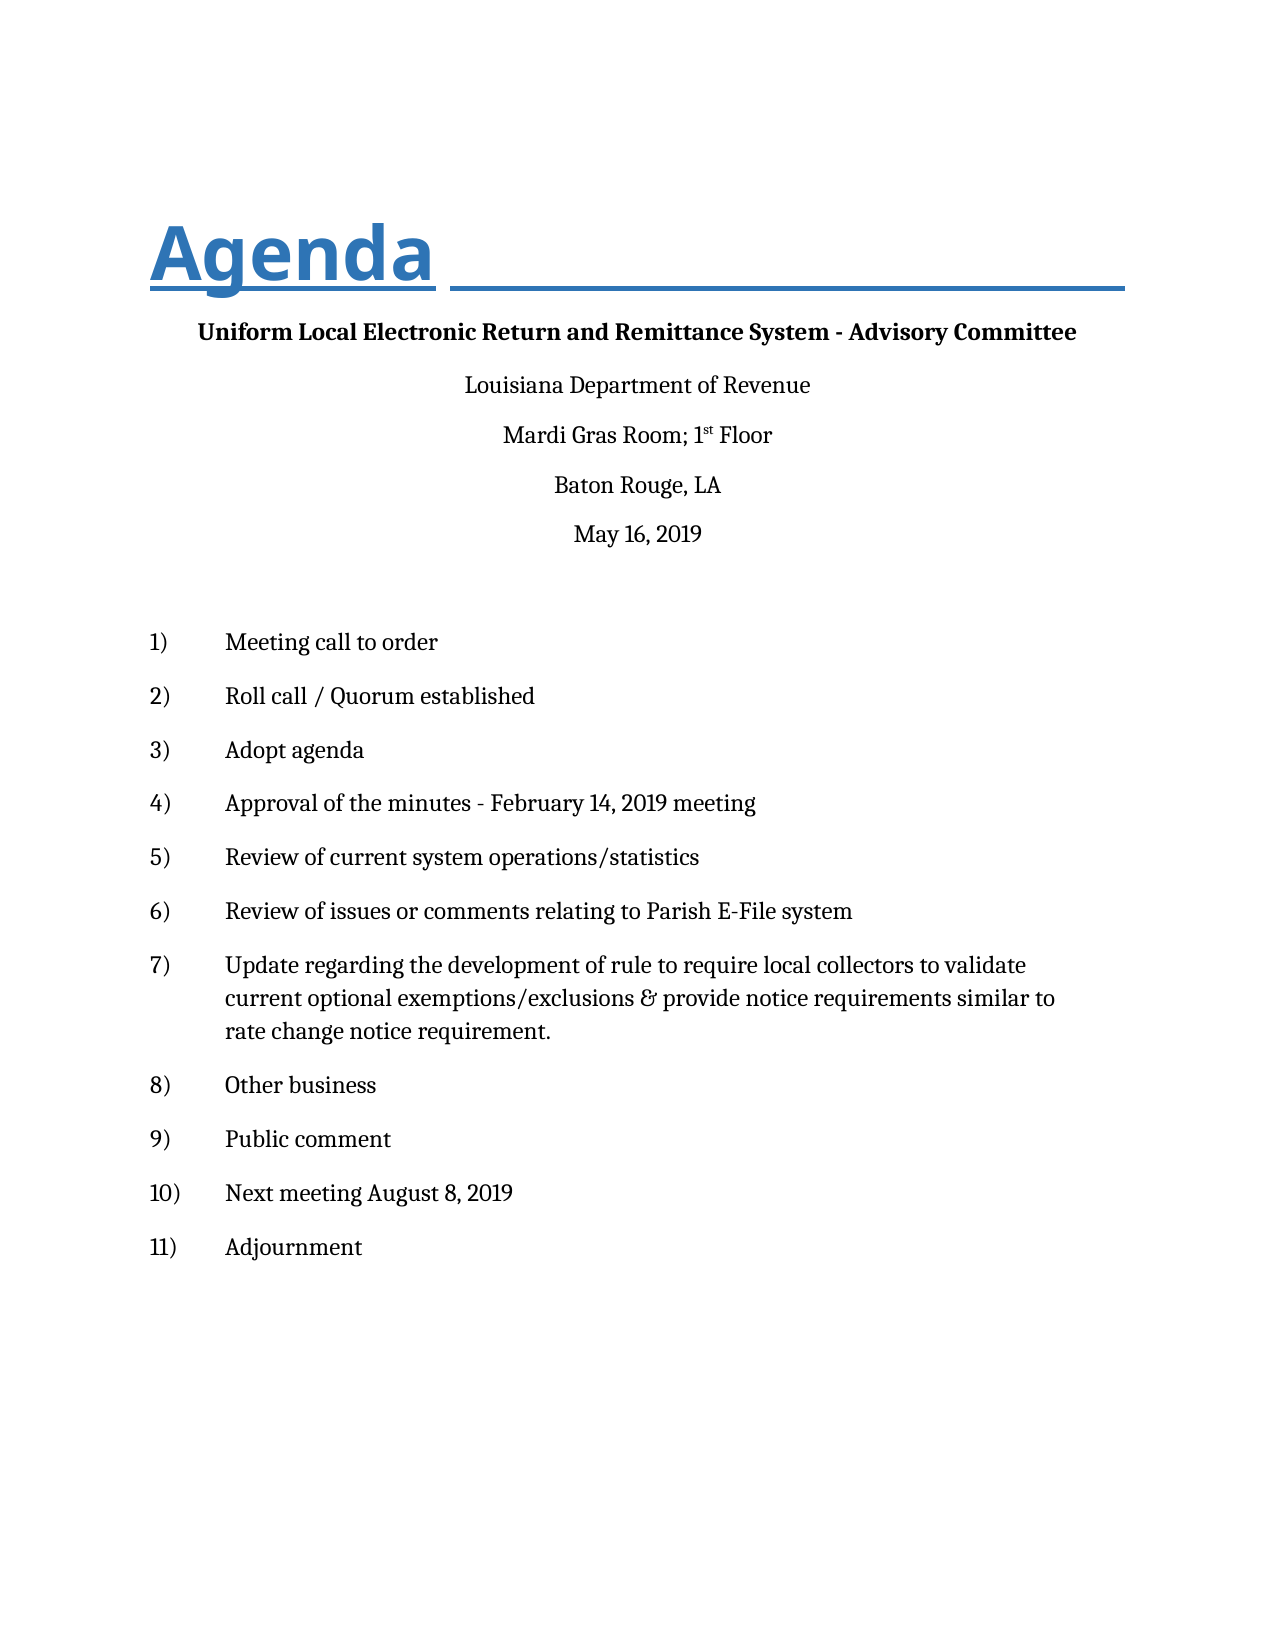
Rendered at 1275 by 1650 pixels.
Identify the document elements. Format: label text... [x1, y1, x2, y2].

text 9) Public comment [150, 1125, 1125, 1153]
subtitle Agenda [150, 200, 1125, 302]
text 3) Adopt agenda [150, 736, 1125, 764]
text Uniform Local Electronic Return and Remittance System - Advisory Committee [150, 317, 1125, 346]
text Louisiana Department of Revenue [150, 371, 1125, 400]
text 6) Review of issues or comments relating to Parish E-File system [150, 897, 1125, 926]
text May 16, 2019 [150, 520, 1125, 549]
text 8) Other business [150, 1071, 1125, 1099]
text 5) Review of current system operations/statistics [150, 843, 1125, 872]
text 10) Next meeting August 8, 2019 [150, 1178, 1125, 1207]
text 11) Adjournment [150, 1232, 1125, 1261]
text Baton Rouge, LA [150, 471, 1125, 499]
text 7) Update regarding the development of rule to require local collectors to validate current optional exemptions/exclusions & provide notice requirements similar to rate change notice requirement. [150, 951, 1125, 1046]
text 4) Approval of the minutes - February 14, 2019 meeting [150, 789, 1125, 818]
text 1) Meeting call to order [150, 628, 1125, 657]
text Mardi Gras Room; 1st Floor [150, 421, 1125, 450]
text 2) Roll call / Quorum established [150, 682, 1125, 710]
